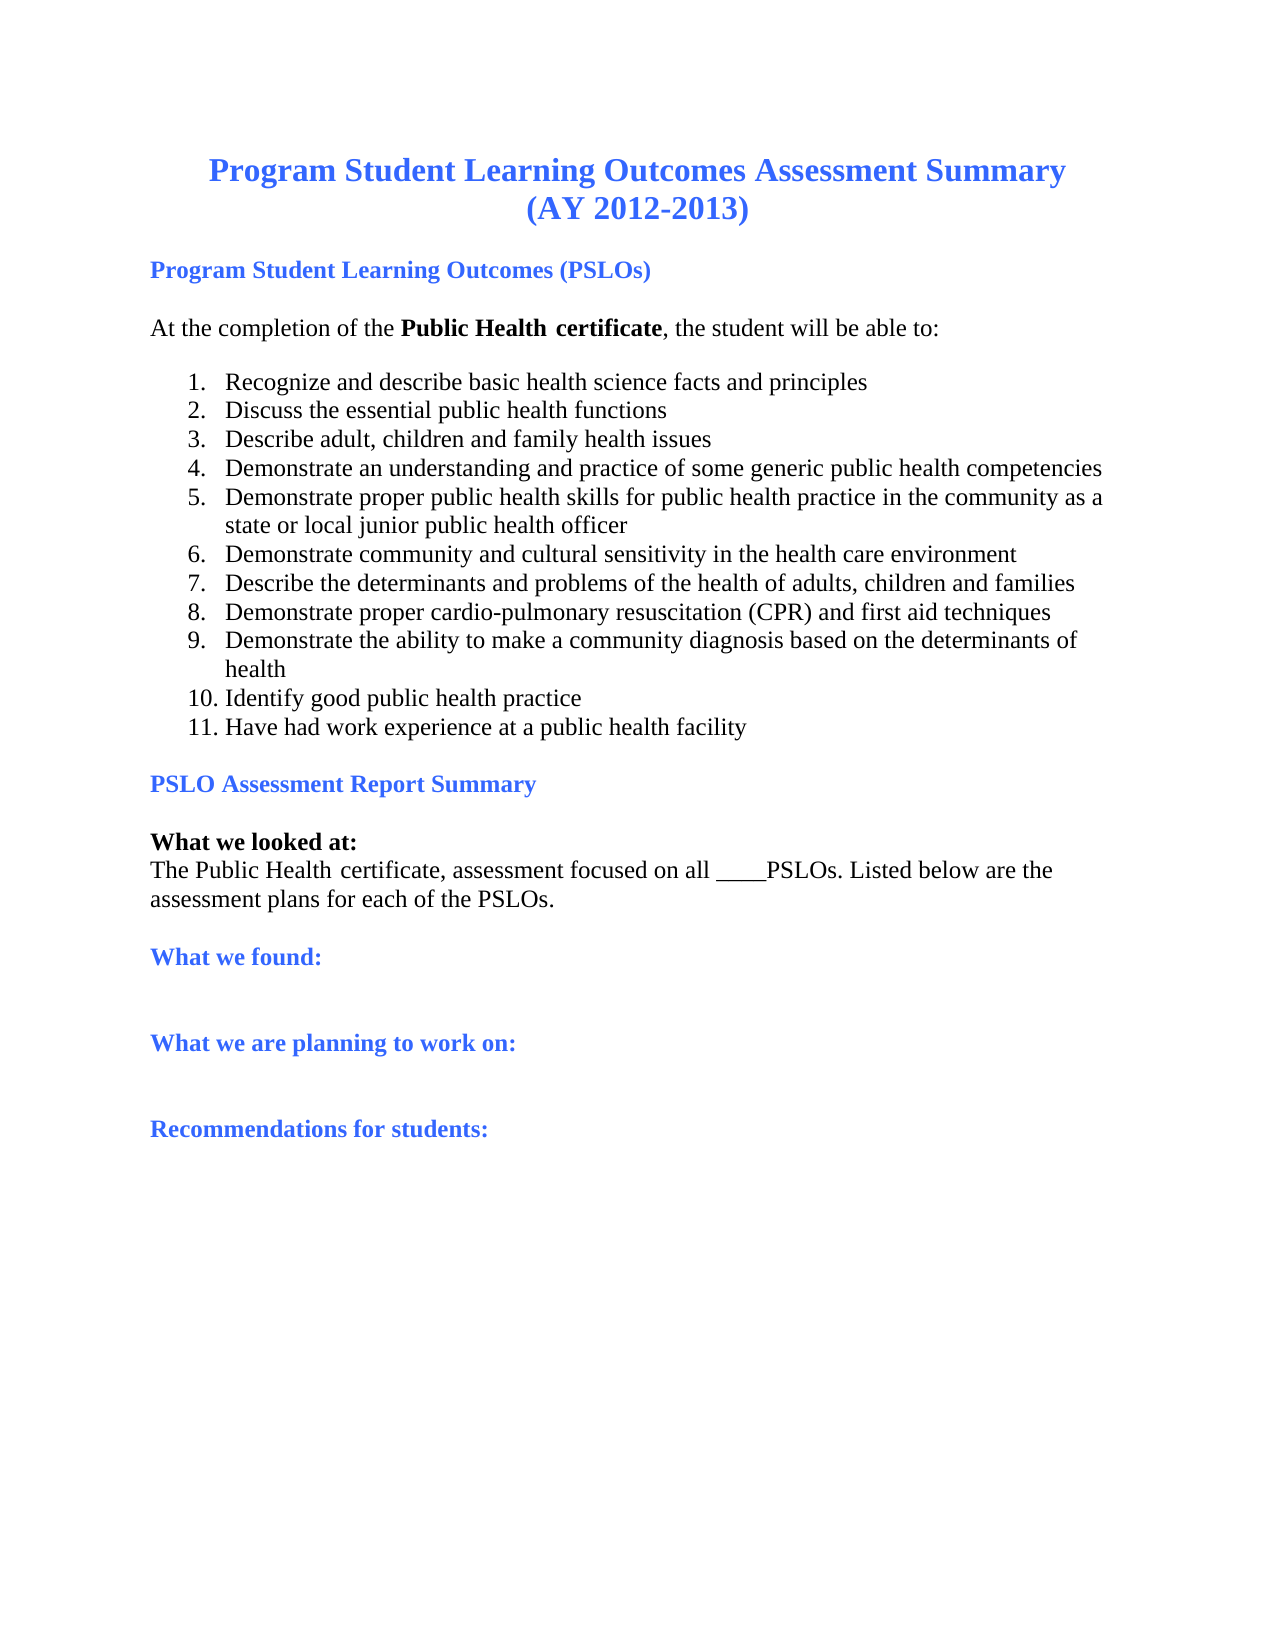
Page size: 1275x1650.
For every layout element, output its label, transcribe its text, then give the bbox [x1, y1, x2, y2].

list Recognize and describe basic health science facts and principles [187, 367, 1125, 395]
text Program Student Learning Outcomes (PSLOs) [150, 255, 1125, 284]
text Program Student Learning Outcomes Assessment Summary [150, 150, 1125, 188]
list Demonstrate the ability to make a community diagnosis based on the determinants of health [187, 625, 1125, 683]
list Describe the determinants and problems of the health of adults, children and families [187, 568, 1125, 597]
text PSLO Assessment Report Summary [150, 769, 1125, 798]
list Identify good public health practice [187, 683, 1125, 712]
list Have had work experience at a public health facility [187, 712, 1125, 740]
text What we looked at: [150, 827, 1125, 855]
list Demonstrate community and cultural sensitivity in the health care environment [187, 539, 1125, 568]
text The Public Health certificate, assessment focused on all ____PSLOs. Listed below are the assessment plans for each of the PSLOs. [150, 855, 1125, 913]
list Demonstrate proper cardio-pulmonary resuscitation (CPR) and first aid techniques [187, 597, 1125, 625]
text Recommendations for students: [150, 1114, 1125, 1143]
list Demonstrate an understanding and practice of some generic public health competencies [187, 453, 1125, 482]
list Describe adult, children and family health issues [187, 424, 1125, 453]
text (AY 2012-2013) [150, 188, 1125, 227]
text At the completion of the Public Health certificate, the student will be able to: [150, 313, 1125, 342]
text What we are planning to work on: [150, 1028, 1125, 1085]
text What we found: [150, 942, 1125, 970]
list Demonstrate proper public health skills for public health practice in the community as a state or local junior public health officer [187, 482, 1125, 539]
list Discuss the essential public health functions [187, 395, 1125, 424]
